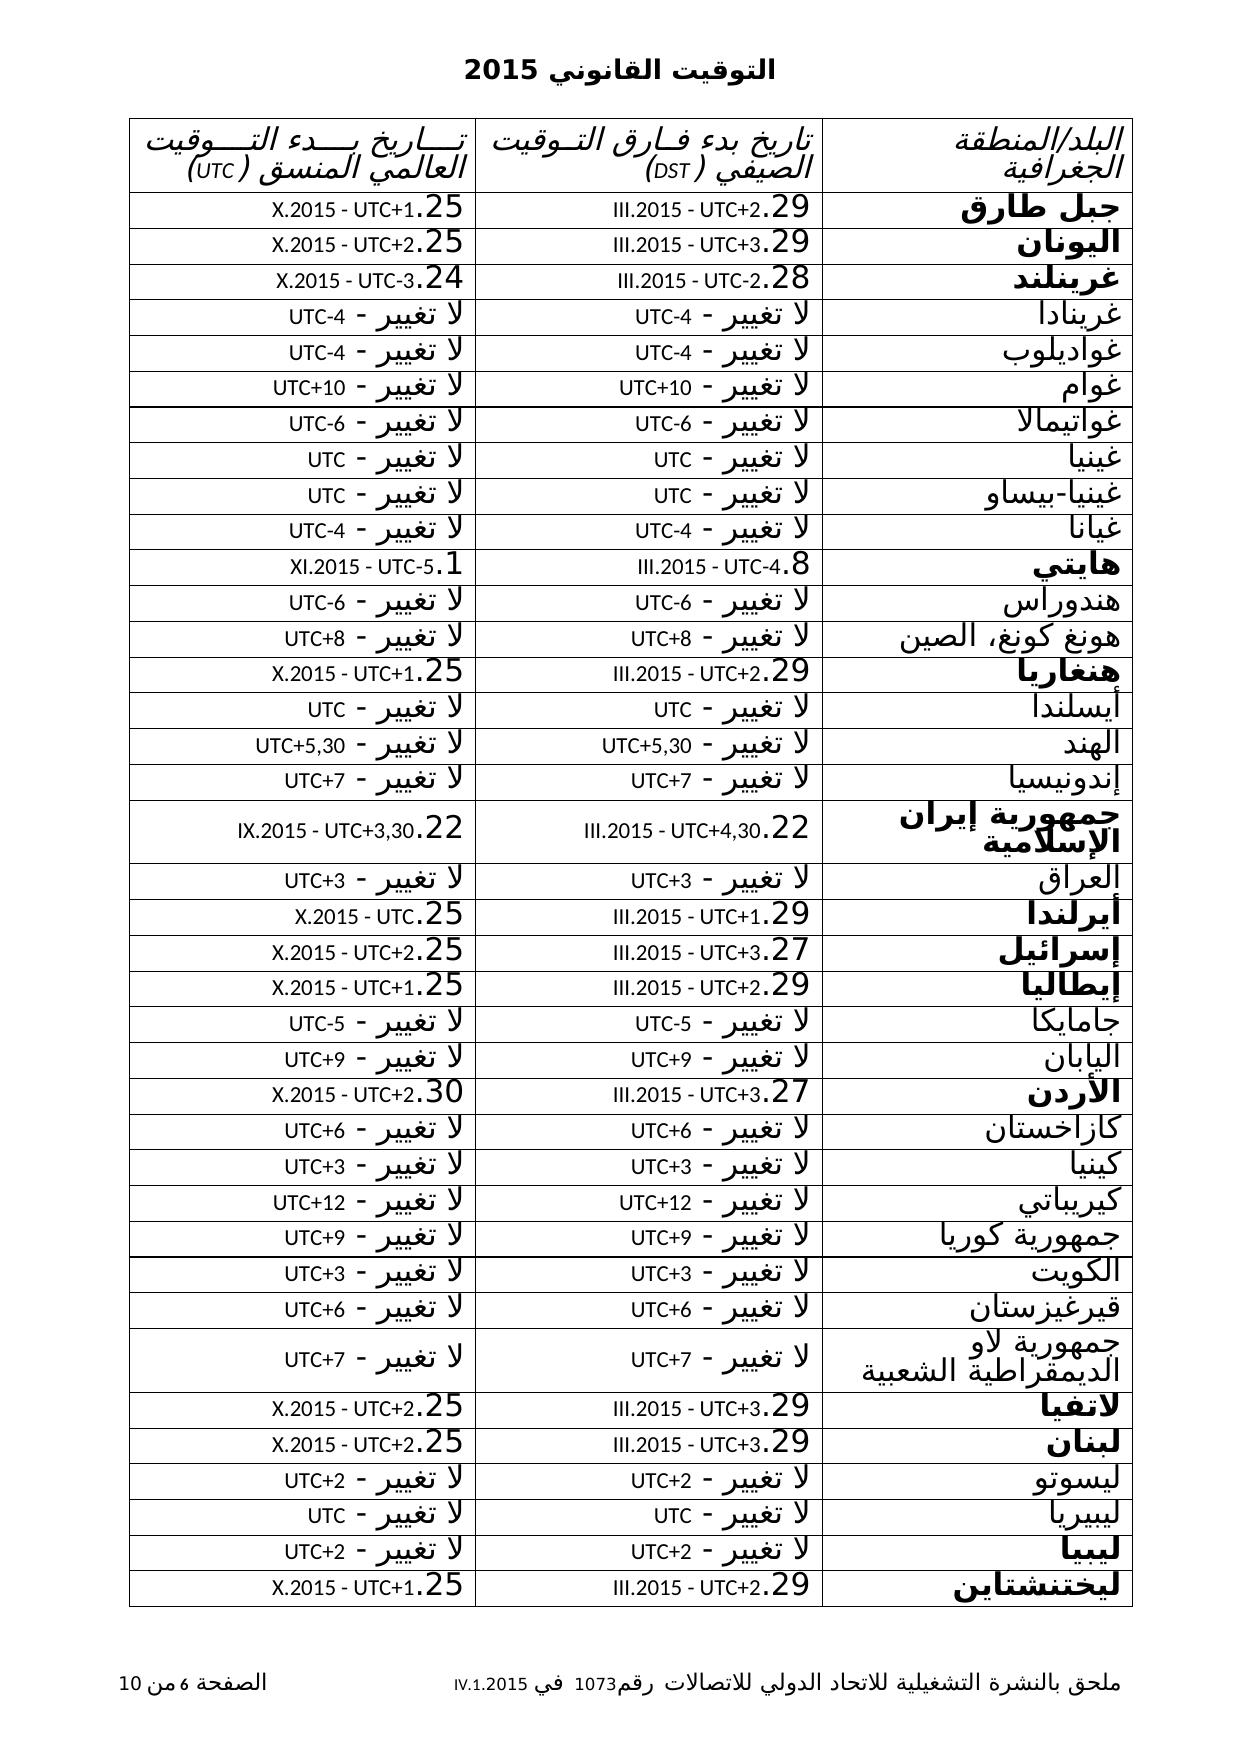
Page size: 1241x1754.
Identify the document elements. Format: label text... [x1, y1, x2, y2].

table_cell لا تغيير - UTC [130, 443, 475, 478]
table_cell جمهورية كوريا [823, 1222, 1132, 1256]
table_cell غواتيمالا [823, 408, 1132, 442]
table_header البلد/المنطقة الجغرافية [823, 119, 1132, 192]
table_cell غينيا [823, 443, 1132, 478]
table_cell جبل طارق [823, 193, 1132, 228]
table_cell لا تغيير - UTC-6 [476, 408, 822, 442]
table_cell لا تغيير - UTC+3 [130, 864, 475, 899]
table_cell لا تغيير - UTC+7 [476, 765, 822, 799]
table_cell لا تغيير - UTC+7 [130, 765, 475, 799]
table_cell ليسوتو [823, 1464, 1132, 1499]
table_cell لا تغيير - UTC+5,30 [130, 729, 475, 764]
table_cell لا تغيير - UTC-4 [476, 336, 822, 371]
table_cell 27.III.2015 - UTC+3 [476, 936, 822, 971]
table_cell 29.III.2015 - UTC+3 [476, 229, 822, 263]
table_cell هنغاريا [823, 658, 1132, 692]
table_cell لاتفيا [823, 1393, 1132, 1427]
table_cell لا تغيير - UTC+2 [476, 1536, 822, 1570]
table_cell لا تغيير - UTC+8 [130, 622, 475, 657]
table_cell لا تغيير - UTC+5,30 [476, 729, 822, 764]
table_cell لا تغيير - UTC+6 [476, 1115, 822, 1149]
table_cell 29.III.2015 - UTC+2 [476, 658, 822, 692]
table_cell إندونيسيا [823, 765, 1132, 799]
table_cell غوام [823, 372, 1132, 406]
table_cell كينيا [823, 1150, 1132, 1185]
table_cell 25.X.2015 - UTC+2 [130, 936, 475, 971]
table_cell الأردن [823, 1079, 1132, 1113]
table_cell جمهورية لاو الديمقراطية الشعبية [823, 1329, 1132, 1392]
table_cell 25.X.2015 - UTC [130, 900, 475, 935]
table_cell لا تغيير - UTC+3 [476, 1258, 822, 1292]
table_cell هايتي [823, 550, 1132, 585]
table_cell كيريباتي [823, 1186, 1132, 1221]
table_cell غيانا [823, 515, 1132, 549]
table_cell لا تغيير - UTC+6 [130, 1115, 475, 1149]
table_cell جمهورية إيران الإسلامية [823, 801, 1132, 863]
table_cell لا تغيير - UTC [130, 693, 475, 728]
table_cell 25.X.2015 - UTC+1 [130, 972, 475, 1006]
table_cell لا تغيير - UTC+6 [130, 1293, 475, 1328]
table_cell أيسلندا [823, 693, 1132, 728]
table_cell لا تغيير - UTC [476, 1500, 822, 1534]
table_cell لا تغيير - UTC-4 [476, 300, 822, 335]
table_cell لا تغيير - UTC+2 [476, 1464, 822, 1499]
table_cell قيرغيزستان [823, 1293, 1132, 1328]
table_cell لا تغيير - UTC-4 [130, 336, 475, 371]
table_cell لا تغيير - UTC+3 [476, 864, 822, 899]
table_cell إسرائيل [823, 936, 1132, 971]
table_cell لا تغيير - UTC [130, 479, 475, 514]
table_cell إيطاليا [823, 972, 1132, 1006]
table_cell هندوراس [823, 586, 1132, 621]
table_cell لا تغيير - UTC+10 [130, 372, 475, 406]
table_cell لا تغيير - UTC+3 [476, 1150, 822, 1185]
table_cell 29.III.2015 - UTC+3 [476, 1429, 822, 1463]
table_cell الكويت [823, 1258, 1132, 1292]
table_cell 8.III.2015 - UTC-4 [476, 550, 822, 585]
table_cell 29.III.2015 - UTC+3 [476, 1393, 822, 1427]
table_cell لا تغيير - UTC-5 [476, 1007, 822, 1042]
table_cell لا تغيير - UTC [476, 443, 822, 478]
table_cell غواديلوب [823, 336, 1132, 371]
table_cell 25.X.2015 - UTC+2 [130, 1429, 475, 1463]
table_cell لا تغيير - UTC-5 [130, 1007, 475, 1042]
table_header تاريخ بدء التوقيت العالمي المنسق (UTC) [130, 119, 475, 192]
table_cell لا تغيير - UTC+9 [130, 1222, 475, 1256]
table_cell لبنان [823, 1429, 1132, 1463]
table_cell غينيا-بيساو [823, 479, 1132, 514]
table_cell ليبيريا [823, 1500, 1132, 1534]
table_cell لا تغيير - UTC+7 [130, 1329, 475, 1392]
table_cell العراق [823, 864, 1132, 899]
table_cell 29.III.2015 - UTC+2 [476, 1571, 822, 1606]
table_cell 25.X.2015 - UTC+1 [130, 658, 475, 692]
table_cell كازاخستان [823, 1115, 1132, 1149]
table_cell 25.X.2015 - UTC+1 [130, 193, 475, 228]
table_cell لا تغيير - UTC+2 [130, 1464, 475, 1499]
table_cell لا تغيير - UTC-4 [476, 515, 822, 549]
table_cell 30.X.2015 - UTC+2 [130, 1079, 475, 1113]
table_cell لا تغيير - UTC+3 [130, 1150, 475, 1185]
table_cell لا تغيير - UTC [476, 693, 822, 728]
table_cell 22.III.2015 - UTC+4,30 [476, 801, 822, 863]
table_cell ليبيا [823, 1536, 1132, 1570]
table_cell 25.X.2015 - UTC+2 [130, 1393, 475, 1427]
table_cell لا تغيير - UTC+9 [130, 1043, 475, 1078]
table_cell غرينلند [823, 265, 1132, 299]
table_cell لا تغيير - UTC+9 [476, 1043, 822, 1078]
table_cell لا تغيير - UTC+8 [476, 622, 822, 657]
table_cell غرينادا [823, 300, 1132, 335]
table_cell لا تغيير - UTC+12 [476, 1186, 822, 1221]
table_cell لا تغيير - UTC+2 [130, 1536, 475, 1570]
table_cell 22.IX.2015 - UTC+3,30 [130, 801, 475, 863]
table_cell لا تغيير - UTC+6 [476, 1293, 822, 1328]
table_cell لا تغيير - UTC-6 [476, 586, 822, 621]
table_cell لا تغيير - UTC+12 [130, 1186, 475, 1221]
table_cell جامايكا [823, 1007, 1132, 1042]
table_cell 25.X.2015 - UTC+1 [130, 1571, 475, 1606]
table_cell لا تغيير - UTC+7 [476, 1329, 822, 1392]
table_cell 1.XI.2015 - UTC-5 [130, 550, 475, 585]
table_cell 28.III.2015 - UTC-2 [476, 265, 822, 299]
table_cell 27.III.2015 - UTC+3 [476, 1079, 822, 1113]
table_cell اليابان [823, 1043, 1132, 1078]
table_cell الهند [823, 729, 1132, 764]
table_cell لا تغيير - UTC-4 [130, 515, 475, 549]
table_cell لا تغيير - UTC-6 [130, 586, 475, 621]
table_cell 29.III.2015 - UTC+2 [476, 972, 822, 1006]
table_cell اليونان [823, 229, 1132, 263]
table_cell لا تغيير - UTC+9 [476, 1222, 822, 1256]
table_header تاريخ بدء فارق التوقيت الصيفي (DST) [476, 119, 822, 192]
table_cell أيرلندا [823, 900, 1132, 935]
table_cell ليختنشتاين [823, 1571, 1132, 1606]
table_cell 29.III.2015 - UTC+2 [476, 193, 822, 228]
table_cell 29.III.2015 - UTC+1 [476, 900, 822, 935]
table_cell لا تغيير - UTC+10 [476, 372, 822, 406]
table_cell لا تغيير - UTC-6 [130, 408, 475, 442]
table_cell لا تغيير - UTC [130, 1500, 475, 1534]
table_cell 25.X.2015 - UTC+2 [130, 229, 475, 263]
table_cell هونغ كونغ، الصين [823, 622, 1132, 657]
table_cell لا تغيير - UTC-4 [130, 300, 475, 335]
table_cell لا تغيير - UTC+3 [130, 1258, 475, 1292]
table_cell 24.X.2015 - UTC-3 [130, 265, 475, 299]
table_cell لا تغيير - UTC [476, 479, 822, 514]
